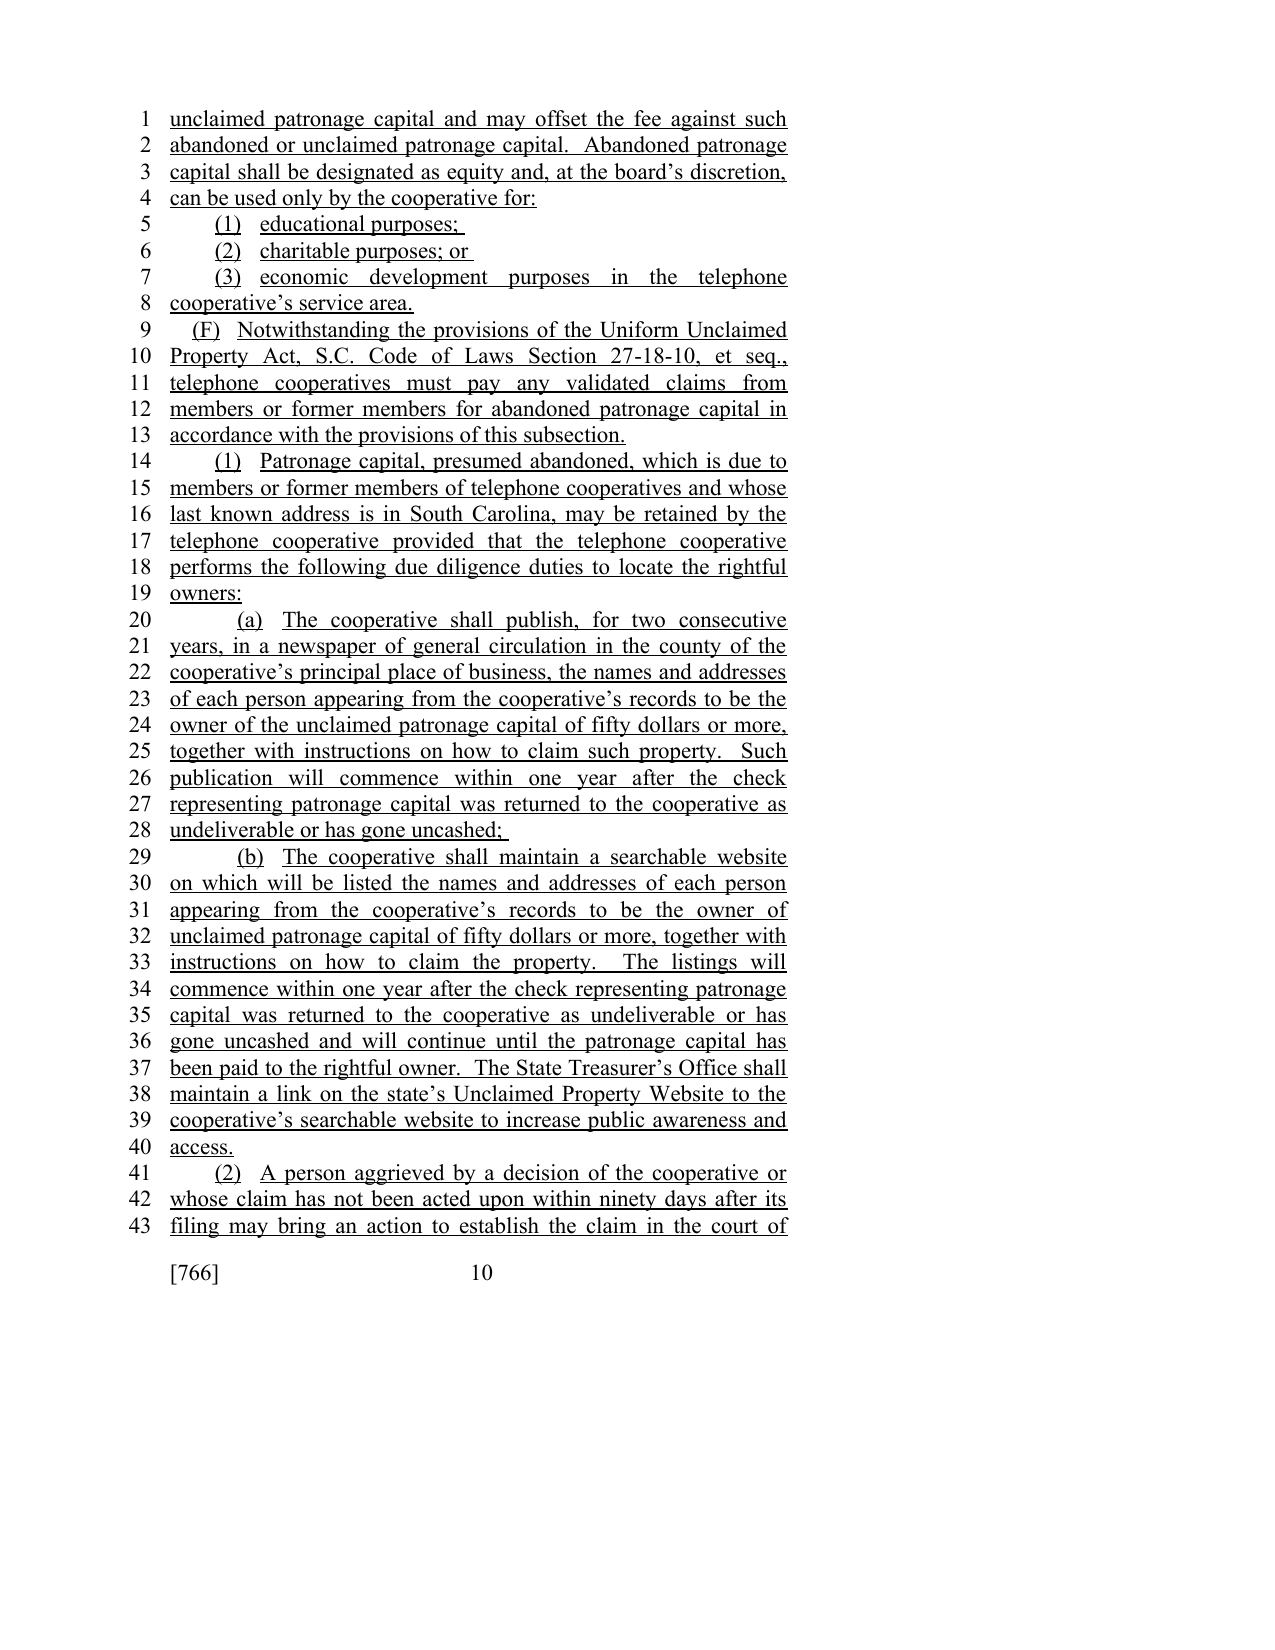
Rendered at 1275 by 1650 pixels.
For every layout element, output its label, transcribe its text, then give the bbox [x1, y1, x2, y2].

text (1) educational purposes; [169, 210, 787, 237]
text (3) economic development purposes in the telephone cooperative’s service area. [169, 263, 787, 316]
text (F) Notwithstanding the provisions of the Uniform Unclaimed Property Act, S.C. Code of Laws Section 27-18-10, et seq., telephone cooperatives must pay any validated claims from members or former members for abandoned patronage capital in accordance with the provisions of this subsection. [169, 419, 787, 448]
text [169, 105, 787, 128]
text (2) charitable purposes; or [169, 237, 787, 263]
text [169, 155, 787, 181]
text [169, 1209, 787, 1235]
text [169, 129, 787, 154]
text (F) Notwithstanding the provisions of the Uniform Unclaimed Property Act, S.C. Code of Laws Section 27-18-10, et seq., telephone cooperatives must pay any validated claims from members or former members for abandoned patronage capital in accordance with the provisions of this subsection. [169, 316, 787, 365]
text (1) Patronage capital, presumed abandoned, which is due to members or former members of telephone cooperatives and whose last known address is in South Carolina, may be retained by the telephone cooperative provided that the telephone cooperative performs the following due diligence duties to locate the rightful owners: [169, 448, 787, 497]
